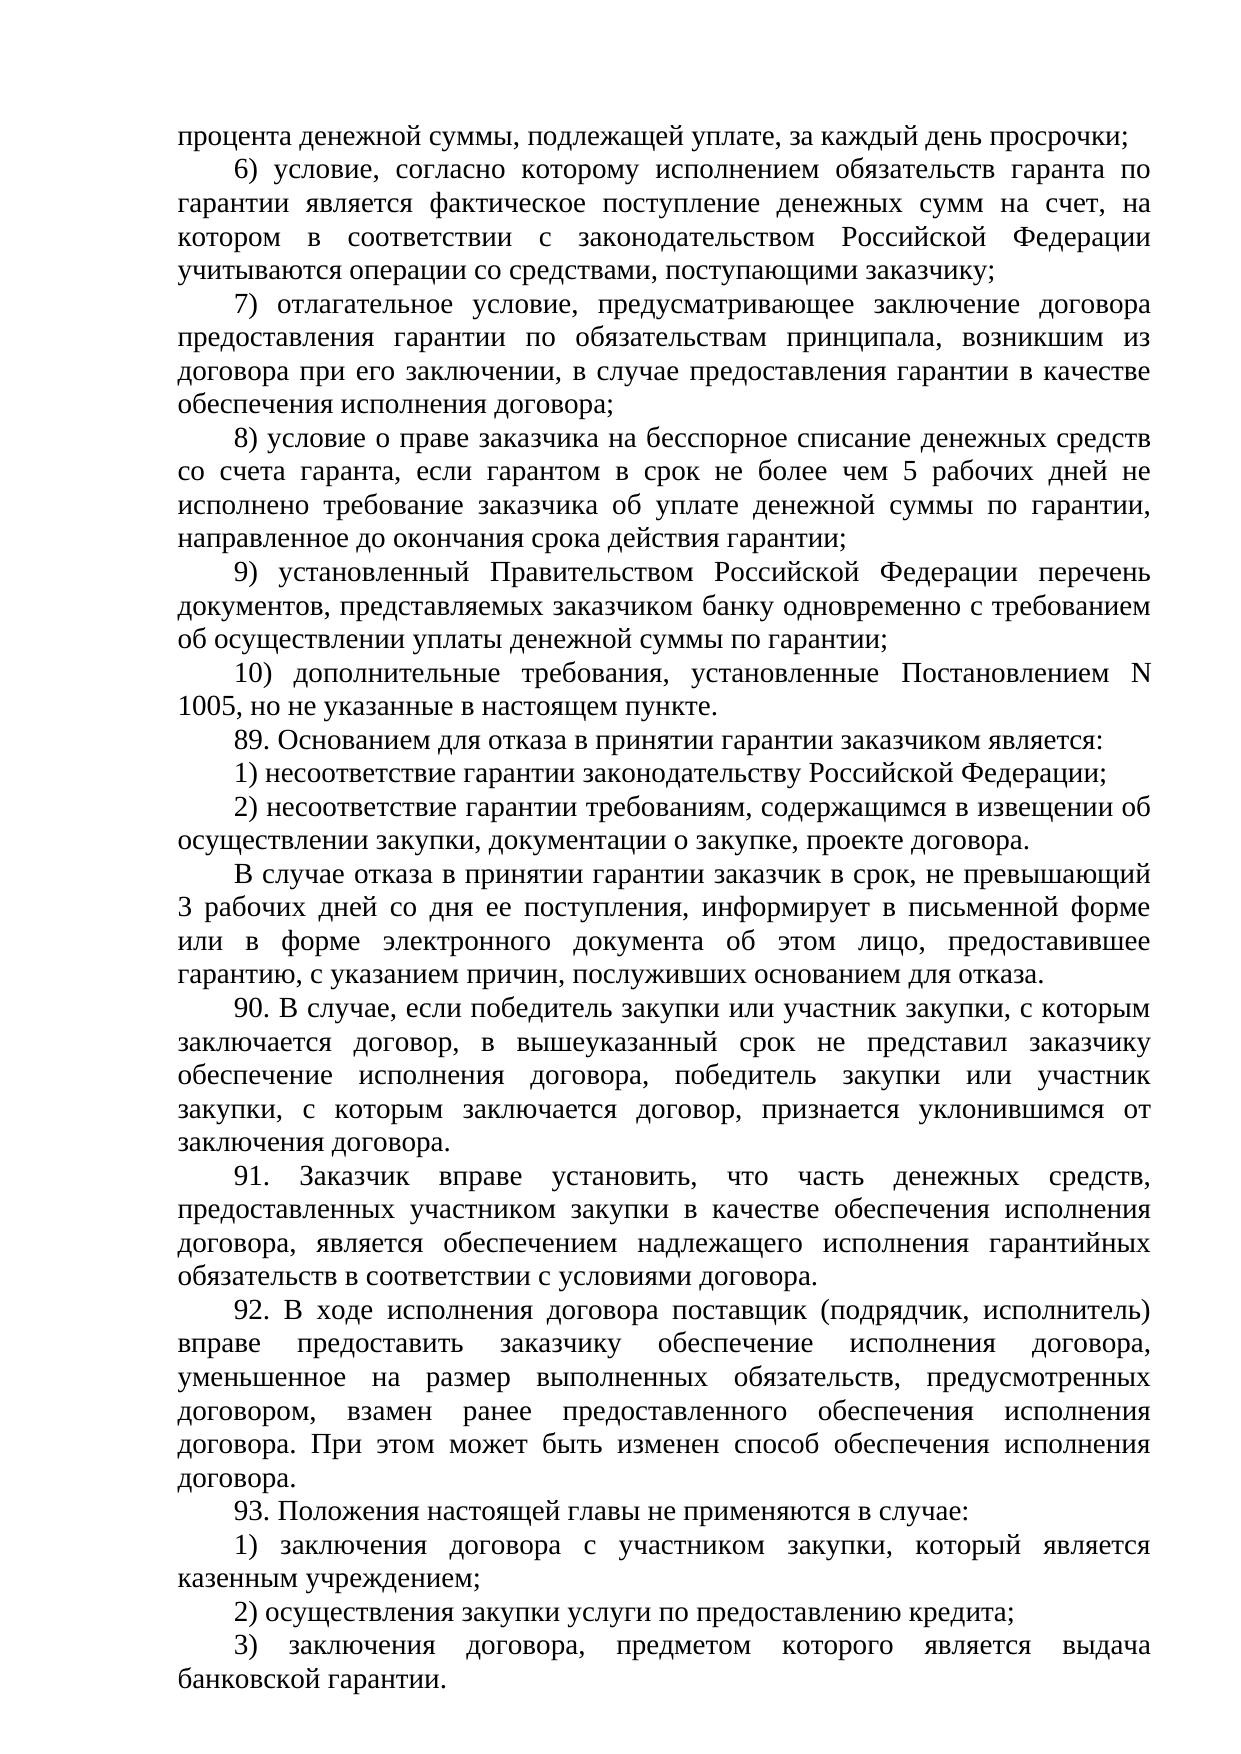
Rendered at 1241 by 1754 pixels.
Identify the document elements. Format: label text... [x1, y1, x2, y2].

text 1) заключения договора с участником закупки, который является казенным учреждением; [177, 1527, 1152, 1594]
text 10) дополнительные требования, установленные Постановлением N 1005, но не указанные в настоящем пункте. [177, 655, 1152, 722]
text 92. В ходе исполнения договора поставщик (подрядчик, исполнитель) вправе предоставить заказчику обеспечение исполнения договора, уменьшенное на размер выполненных обязательств, предусмотренных договором, взамен ранее предоставленного обеспечения исполнения договора. При этом может быть изменен способ обеспечения исполнения договора. [177, 1292, 1152, 1493]
text 90. В случае, если победитель закупки или участник закупки, с которым заключается договор, в вышеуказанный срок не представил заказчику обеспечение исполнения договора, победитель закупки или участник закупки, с которым заключается договор, признается уклонившимся от заключения договора. [177, 990, 1152, 1158]
text 8) условие о праве заказчика на бесспорное списание денежных средств со счета гаранта, если гарантом в срок не более чем 5 рабочих дней не исполнено требование заказчика об уплате денежной суммы по гарантии, направленное до окончания срока действия гарантии; [177, 420, 1152, 554]
text 93. Положения настоящей главы не применяются в случае: [177, 1493, 1152, 1527]
text 2) несоответствие гарантии требованиям, содержащимся в извещении об осуществлении закупки, документации о закупке, проекте договора. [177, 789, 1152, 856]
text 89. Основанием для отказа в принятии гарантии заказчиком является: [177, 722, 1152, 755]
text 3) заключения договора, предметом которого является выдача банковской гарантии. [177, 1627, 1152, 1694]
text 7) отлагательное условие, предусматривающее заключение договора предоставления гарантии по обязательствам принципала, возникшим из договора при его заключении, в случае предоставления гарантии в качестве обеспечения исполнения договора; [177, 286, 1152, 420]
text 91. Заказчик вправе установить, что часть денежных средств, предоставленных участником закупки в качестве обеспечения исполнения договора, является обеспечением надлежащего исполнения гарантийных обязательств в соответствии с условиями договора. [177, 1158, 1152, 1292]
text 2) осуществления закупки услуги по предоставлению кредита; [177, 1594, 1152, 1627]
text 1) несоответствие гарантии законодательству Российской Федерации; [177, 755, 1152, 789]
text 9) установленный Правительством Российской Федерации перечень документов, представляемых заказчиком банку одновременно с требованием об осуществлении уплаты денежной суммы по гарантии; [177, 554, 1152, 655]
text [177, 118, 1152, 152]
text В случае отказа в принятии гарантии заказчик в срок, не превышающий 3 рабочих дней со дня ее поступления, информирует в письменной форме или в форме электронного документа об этом лицо, предоставившее гарантию, с указанием причин, послуживших основанием для отказа. [177, 856, 1152, 990]
text 6) условие, согласно которому исполнением обязательств гаранта по гарантии является фактическое поступление денежных сумм на счет, на котором в соответствии с законодательством Российской Федерации учитываются операции со средствами, поступающими заказчику; [177, 152, 1152, 286]
